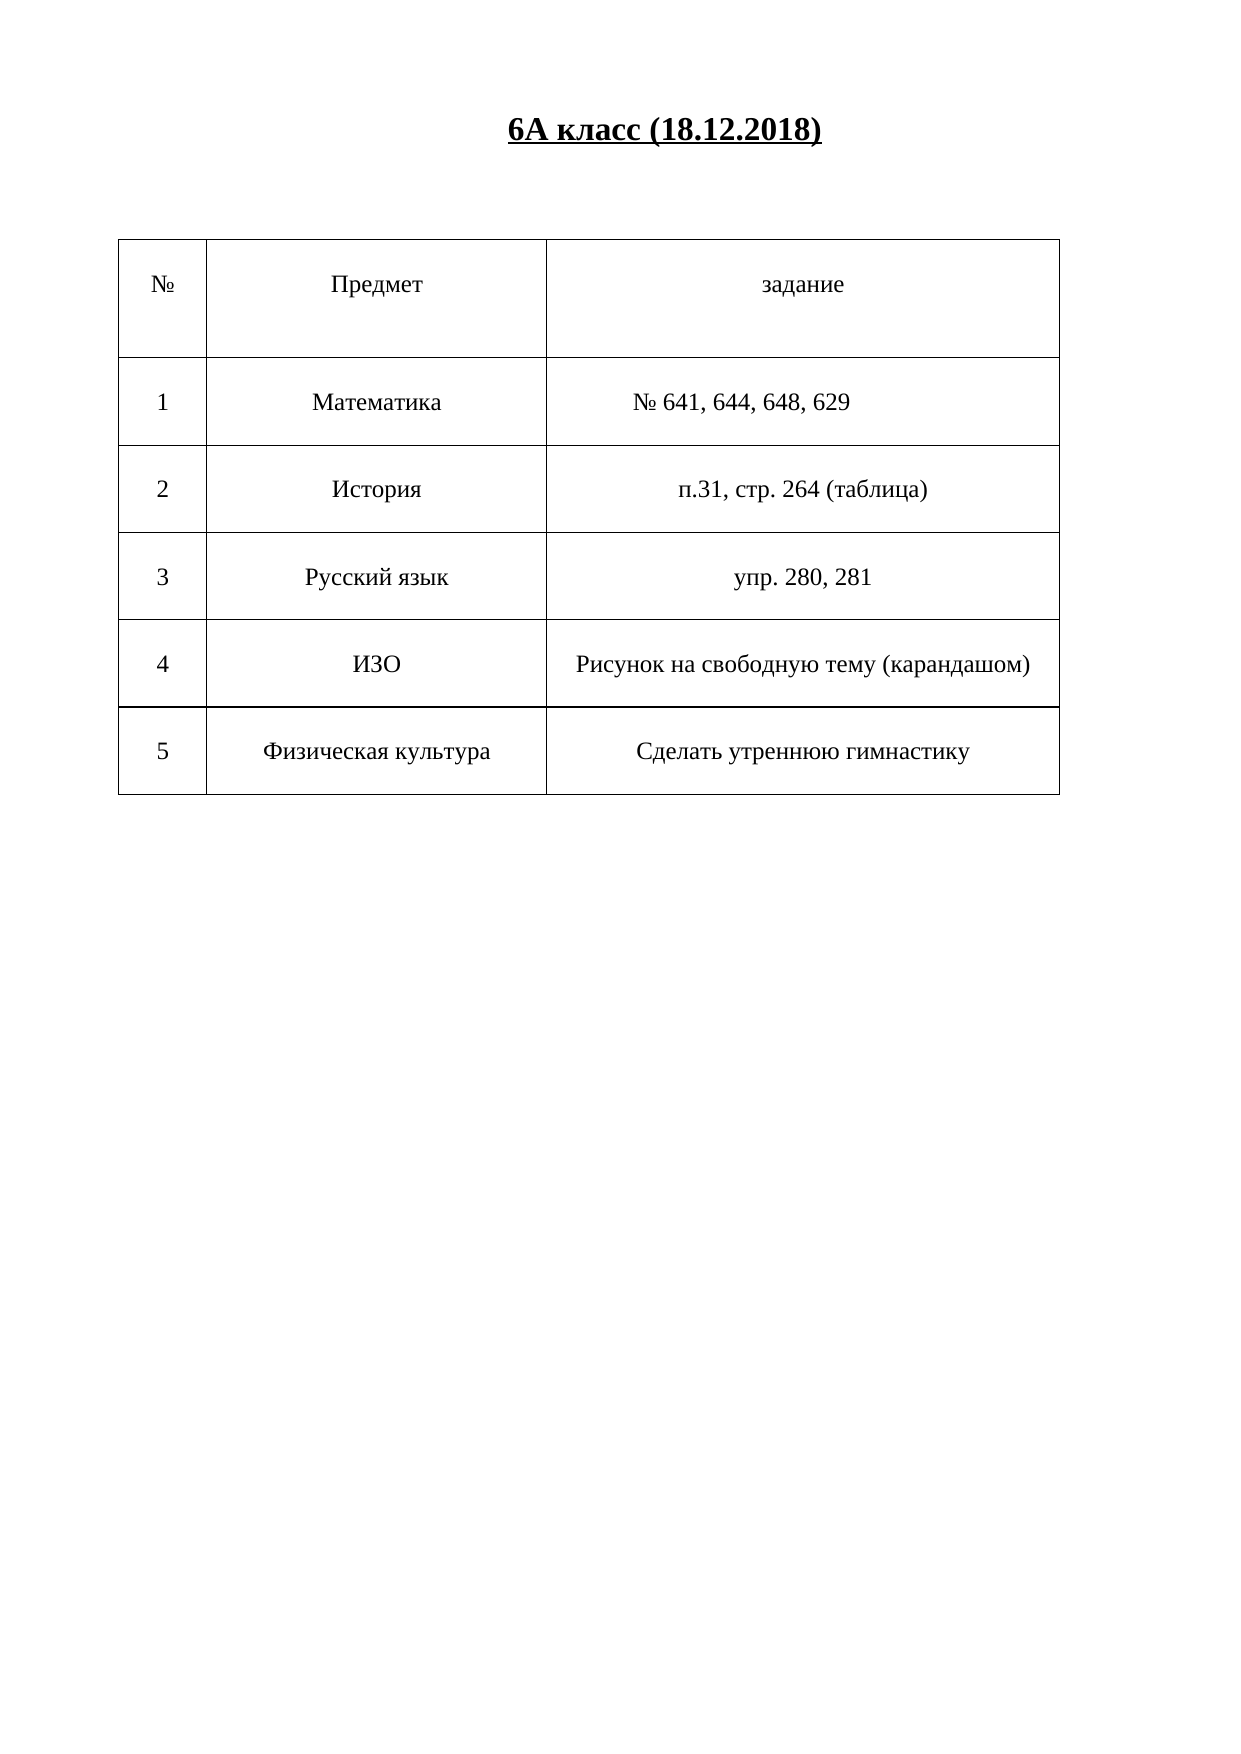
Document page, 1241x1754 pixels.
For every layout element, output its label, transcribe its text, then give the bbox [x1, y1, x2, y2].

table_cell 5 [119, 708, 206, 794]
table_cell Русский язык [207, 533, 546, 619]
table_header № [119, 240, 206, 357]
table_cell История [207, 446, 546, 532]
table_cell п.31, стр. 264 (таблица) [547, 446, 1059, 532]
table_header задание [547, 240, 1059, 357]
table_cell Рисунок на свободную тему (карандашом) [547, 620, 1059, 706]
table_cell 2 [119, 446, 206, 532]
table_cell Физическая культура [207, 708, 546, 794]
table_cell Сделать утреннюю гимнастику [547, 708, 1059, 794]
table_cell 3 [119, 533, 206, 619]
table_cell Математика [207, 358, 546, 444]
text 6А класс (18.12.2018) [103, 109, 1152, 148]
table_cell ИЗО [207, 620, 546, 706]
table_header Предмет [207, 240, 546, 357]
table_cell № 641, 644, 648, 629 [547, 358, 1059, 444]
table_cell упр. 280, 281 [547, 533, 1059, 619]
table_cell 1 [119, 358, 206, 444]
table_cell 4 [119, 620, 206, 706]
